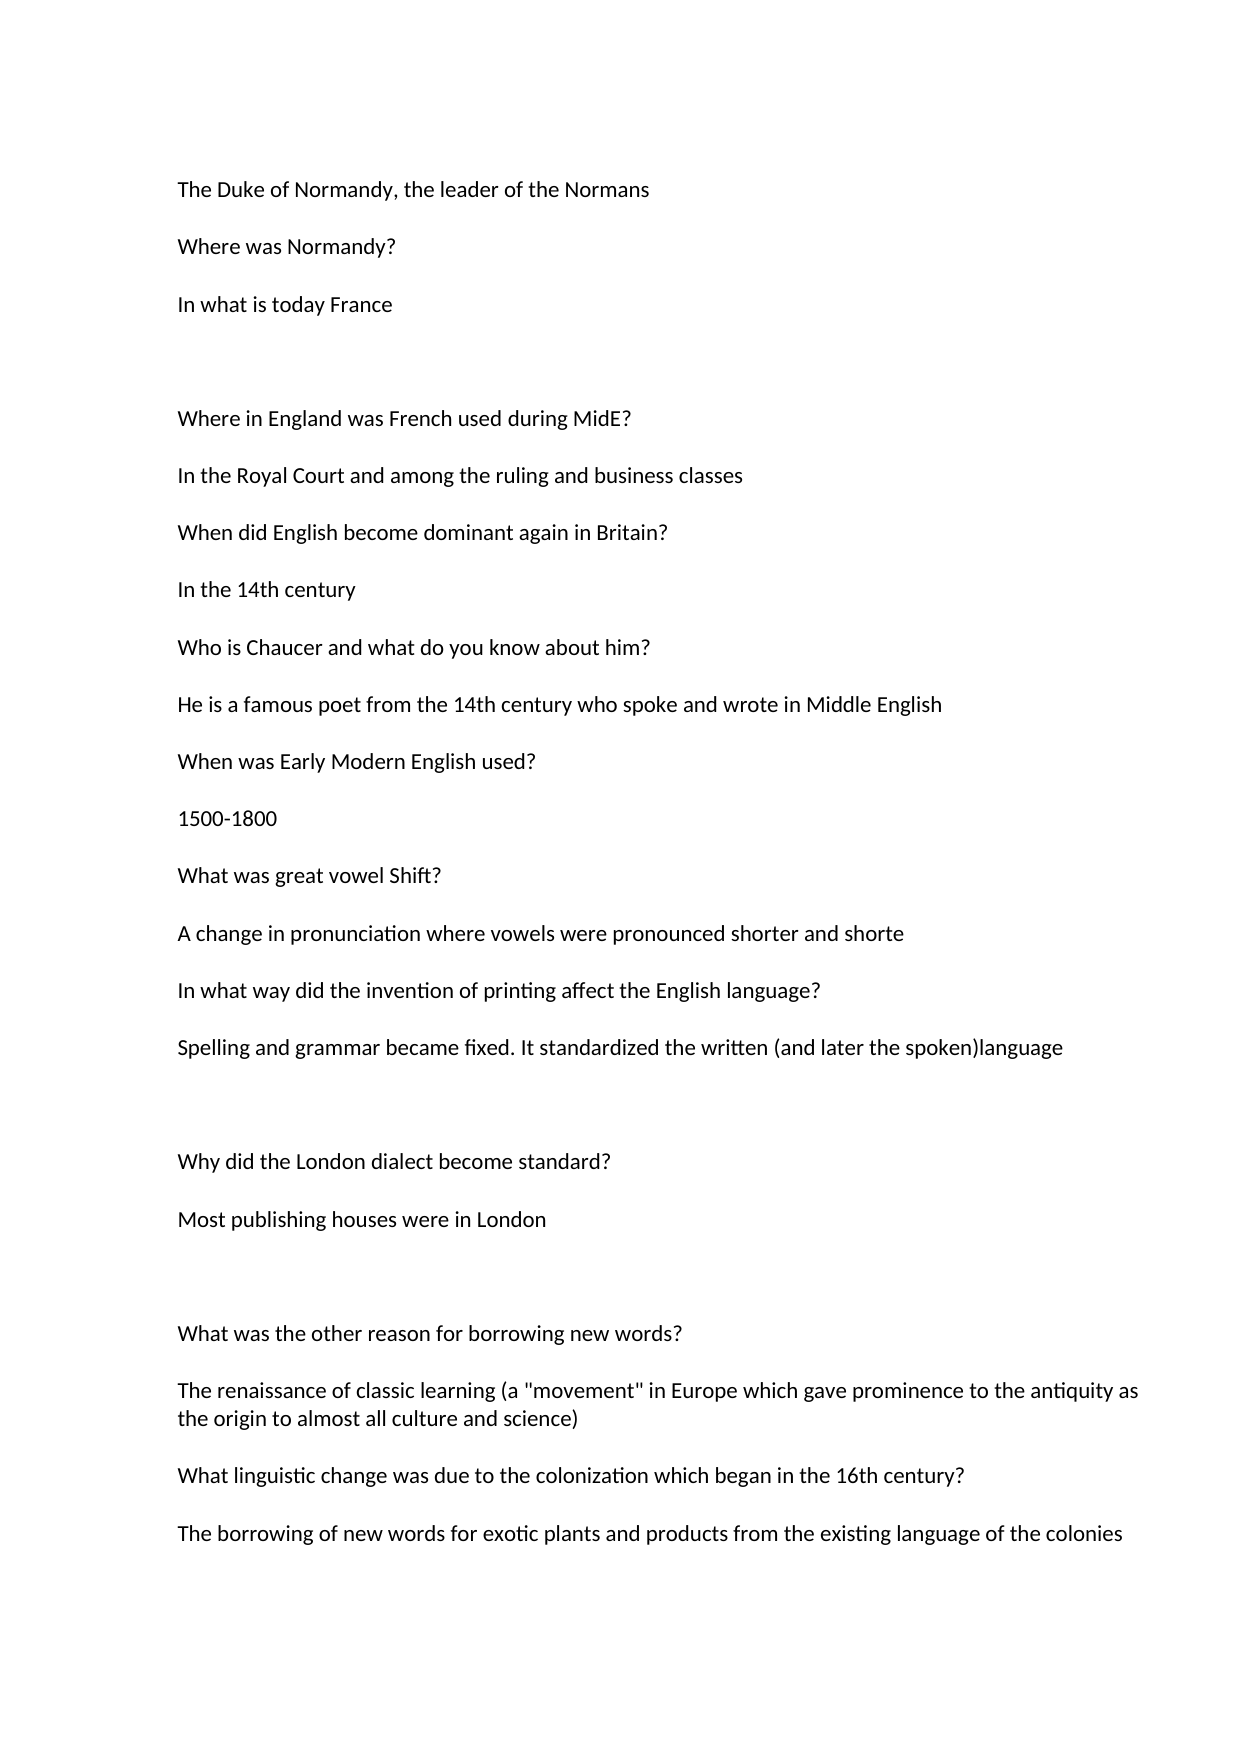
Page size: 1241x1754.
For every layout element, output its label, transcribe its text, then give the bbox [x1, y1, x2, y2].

text Spelling and grammar became fixed. It standardized the written (and later the spoken)language [177, 1033, 1152, 1061]
text Most publishing houses were in London [177, 1205, 1152, 1233]
text 1500-1800 [177, 804, 1152, 832]
text In the Royal Court and among the ruling and business classes [177, 461, 1152, 489]
text When was Early Modern English used? [177, 747, 1152, 775]
text The Duke of Normandy, the leader of the Normans [177, 175, 1152, 203]
text A change in pronunciation where vowels were pronounced shorter and shorte [177, 919, 1152, 947]
text Where was Normandy? [177, 232, 1152, 261]
text What was great vowel Shift? [177, 862, 1152, 889]
text In what is today France [177, 290, 1152, 318]
text Where in England was French used during MidE? [177, 404, 1152, 432]
text When did English become dominant again in Britain? [177, 518, 1152, 546]
text What was the other reason for borrowing new words? [177, 1319, 1152, 1347]
text Why did the London dialect become standard? [177, 1147, 1152, 1176]
text The borrowing of new words for exotic plants and products from the existing language of the colonies [177, 1519, 1152, 1547]
text In the 14th century [177, 576, 1152, 604]
text What linguistic change was due to the colonization which began in the 16th century? [177, 1461, 1152, 1489]
text The renaissance of classic learning (a "movement" in Europe which gave prominence to the antiquity as the origin to almost all culture and science) [177, 1376, 1152, 1432]
text In what way did the invention of printing affect the English language? [177, 976, 1152, 1004]
text He is a famous poet from the 14th century who spoke and wrote in Middle English [177, 690, 1152, 718]
text Who is Chaucer and what do you know about him? [177, 633, 1152, 661]
